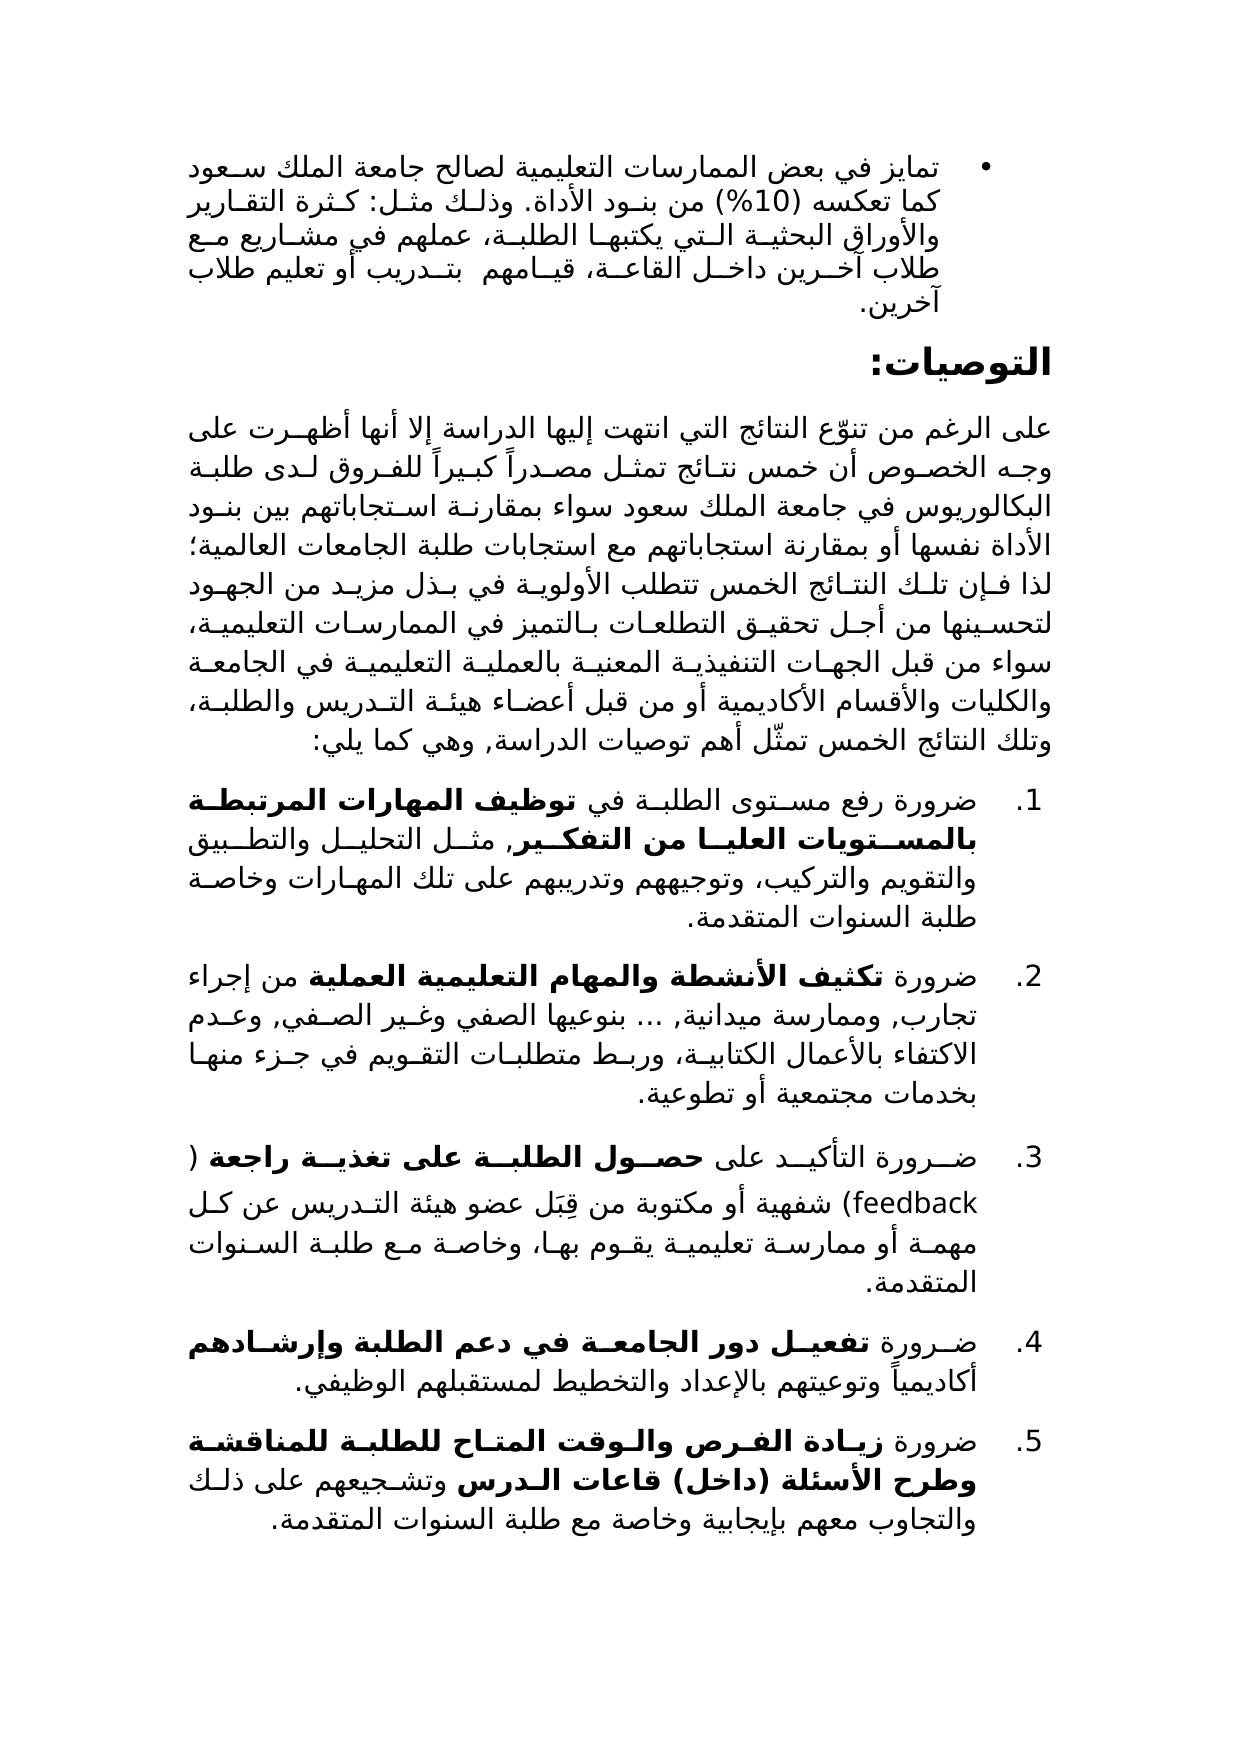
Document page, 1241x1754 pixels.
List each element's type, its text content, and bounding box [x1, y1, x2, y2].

text التوصيات: [187, 341, 1053, 384]
list تمايز في بعض الممارسات التعليمية لصالح جامعة الملك سعود كما تعكسه (10%) من بنود الأداة. وذلك مثل: كثرة التقارير والأوراق البحثية التي يكتبها الطلبة، عملهم في مشاريع مع طلاب آخرين داخل القاعة، ‌قيامهم بتدريب أو تعليم طلاب آخرين. [187, 150, 978, 320]
list ضرورة التأكيد على حصول الطلبة على تغذية راجعة (feedback) شفهية أو مكتوبة من قِبَل عضو هيئة التدريس عن كل مهمة أو ممارسة تعليمية يقوم بها، وخاصة مع طلبة السنوات المتقدمة. [187, 1136, 1015, 1299]
list ضرورة رفع مستوى الطلبة في توظيف المهارات المرتبطة بالمستويات العليا من التفكير, مثل التحليل والتطبيق والتقويم والتركيب، وتوجيههم وتدريبهم على تلك المهارات وخاصة طلبة السنوات المتقدمة. [187, 783, 1015, 934]
list ضرورة تكثيف الأنشطة والمهام التعليمية العملية من إجراء تجارب, وممارسة ميدانية, ... بنوعيها الصفي وغير الصفي, وعدم الاكتفاء بالأعمال الكتابية، وربط متطلبات التقويم في جزء منها بخدمات مجتمعية أو تطوعية. [187, 960, 1015, 1111]
list ضرورة تفعيل دور الجامعة في دعم الطلبة وإرشادهم أكاديمياً وتوعيتهم بالإعداد والتخطيط لمستقبلهم الوظيفي. [187, 1325, 1015, 1398]
list ضرورة زيادة الفرص والوقت المتاح للطلبة للمناقشة وطرح الأسئلة (داخل) قاعات الدرس وتشجيعهم على ذلك والتجاوب معهم بإيجابية وخاصة مع طلبة السنوات المتقدمة. [187, 1424, 1015, 1536]
text على الرغم من تنوّع النتائج التي انتهت إليها الدراسة إلا أنها أظهرت على وجه الخصوص أن خمس نتائج تمثل مصدراً كبيراً للفروق لدى طلبة البكالوريوس في جامعة الملك سعود سواء بمقارنة استجاباتهم بين بنود الأداة نفسها أو بمقارنة استجاباتهم مع استجابات طلبة الجامعات العالمية؛ لذا فإن تلك النتائج الخمس تتطلب الأولوية في بذل مزيد من الجهود لتحسينها من أجل تحقيق التطلعات بالتميز في الممارسات التعليمية، سواء من قبل الجهات التنفيذية المعنية بالعملية التعليمية في الجامعة والكليات والأقسام الأكاديمية أو من قبل أعضاء هيئة التدريس والطلبة، وتلك النتائج الخمس تمثّل أهم توصيات الدراسة, وهي كما يلي: [187, 412, 1053, 757]
